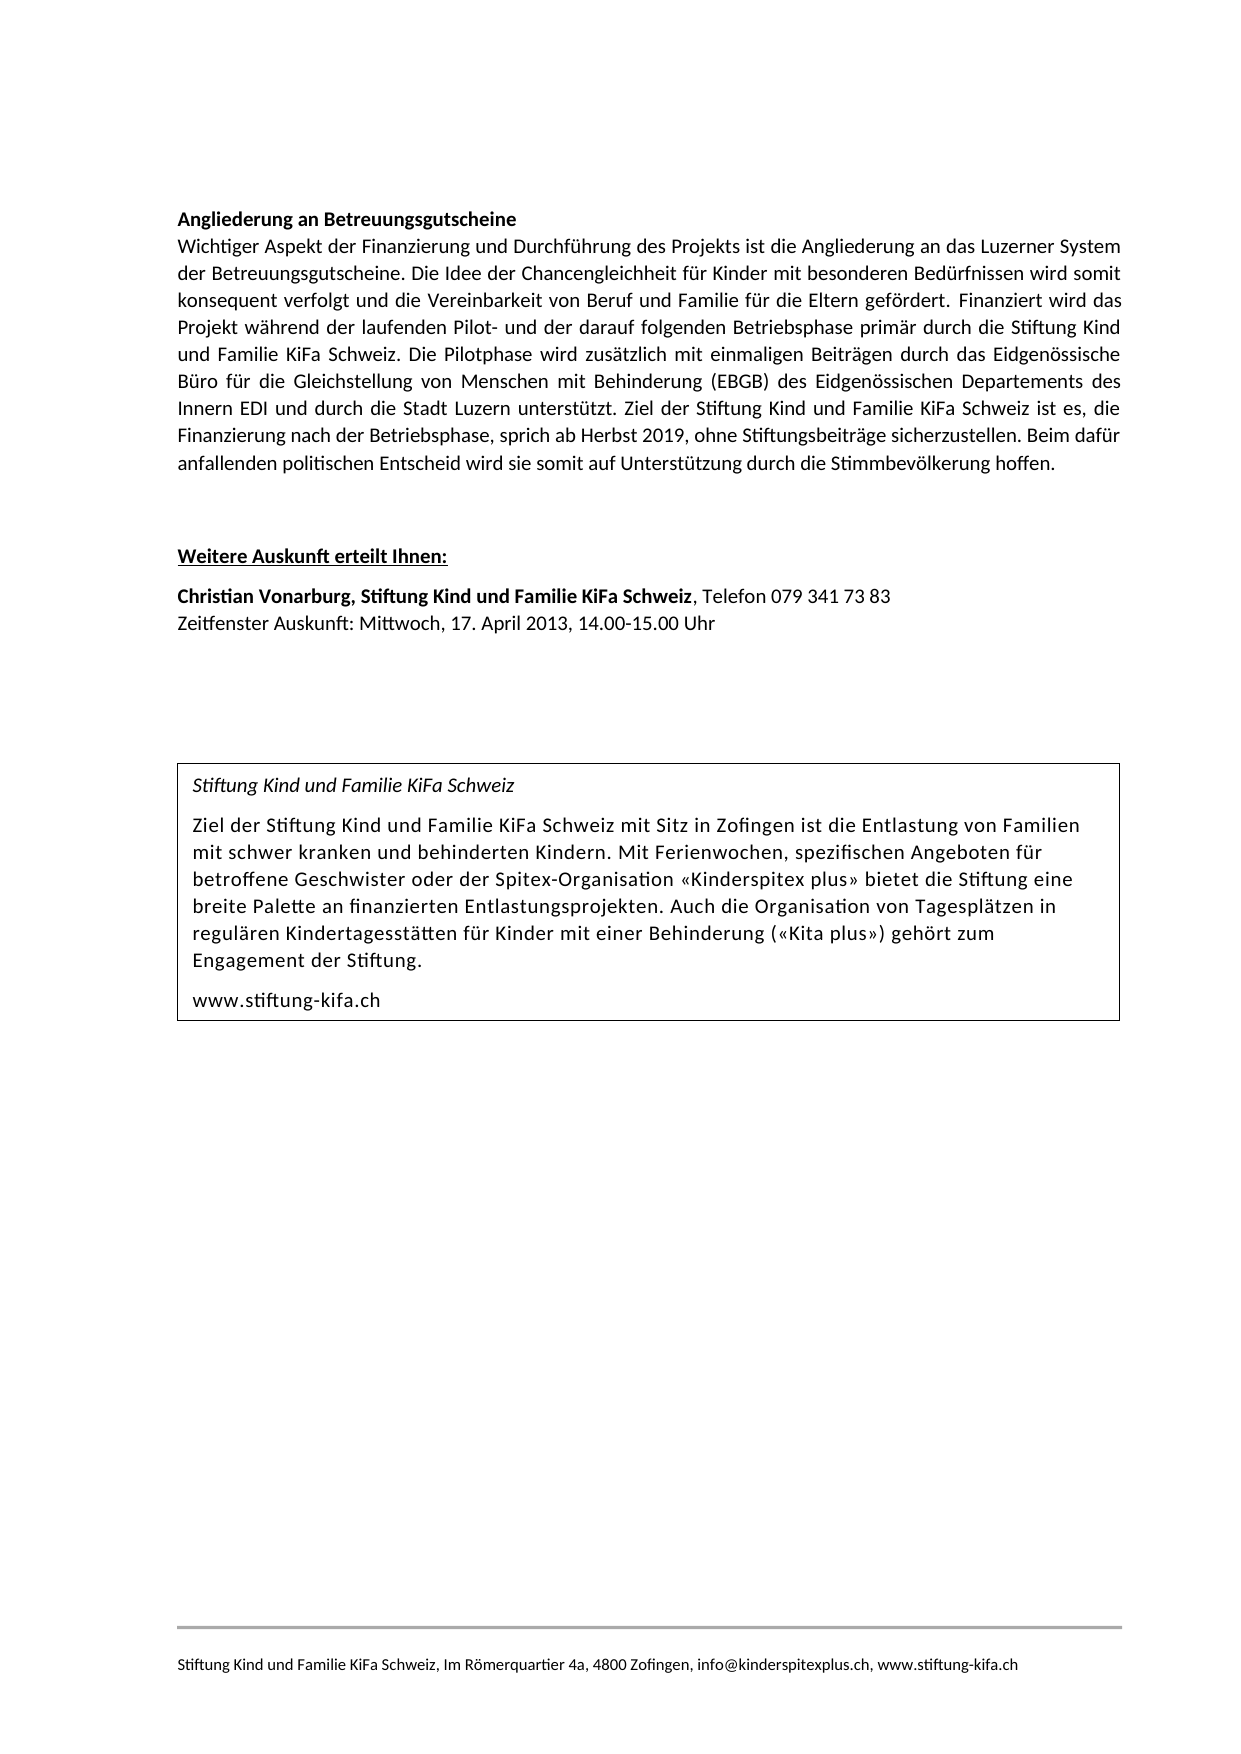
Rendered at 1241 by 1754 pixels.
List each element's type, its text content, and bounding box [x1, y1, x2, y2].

text Christian Vonarburg, Stiftung Kind und Familie KiFa Schweiz, Telefon 079 341 73 83 Zeitfenster Auskunft: Mittwoch, 17. April 2013, 14.00-15.00 Uhr [177, 581, 1122, 636]
text Wichtiger Aspekt der Finanzierung und Durchführung des Projekts ist die Angliederung an das Luzerner System der Betreuungsgutscheine. Die Idee der Chancengleichheit für Kinder mit besonderen Bedürfnissen wird somit konsequent verfolgt und die Vereinbarkeit von Beruf und Familie für die Eltern gefördert. Finanziert wird das Projekt während der laufenden Pilot- und der darauf folgenden Betriebsphase primär durch die Stiftung Kind und Familie KiFa Schweiz. Die Pilotphase wird zusätzlich mit einmaligen Beiträgen durch das Eidgenössische Büro für die Gleichstellung von Menschen mit Behinderung (EBGB) des Eidgenössischen Departements des Innern EDI und durch die Stadt Luzern unterstützt. Ziel der Stiftung Kind und Familie KiFa Schweiz ist es, die Finanzierung nach der Betriebsphase, sprich ab Herbst 2019, ohne Stiftungsbeiträge sicherzustellen. Beim dafür anfallenden politischen Entscheid wird sie somit auf Unterstützung durch die Stimmbevölkerung hoffen. [177, 231, 1122, 475]
text Weitere Auskunft erteilt Ihnen: [177, 542, 1122, 569]
text Angliederung an Betreuungsgutscheine [177, 204, 1122, 231]
